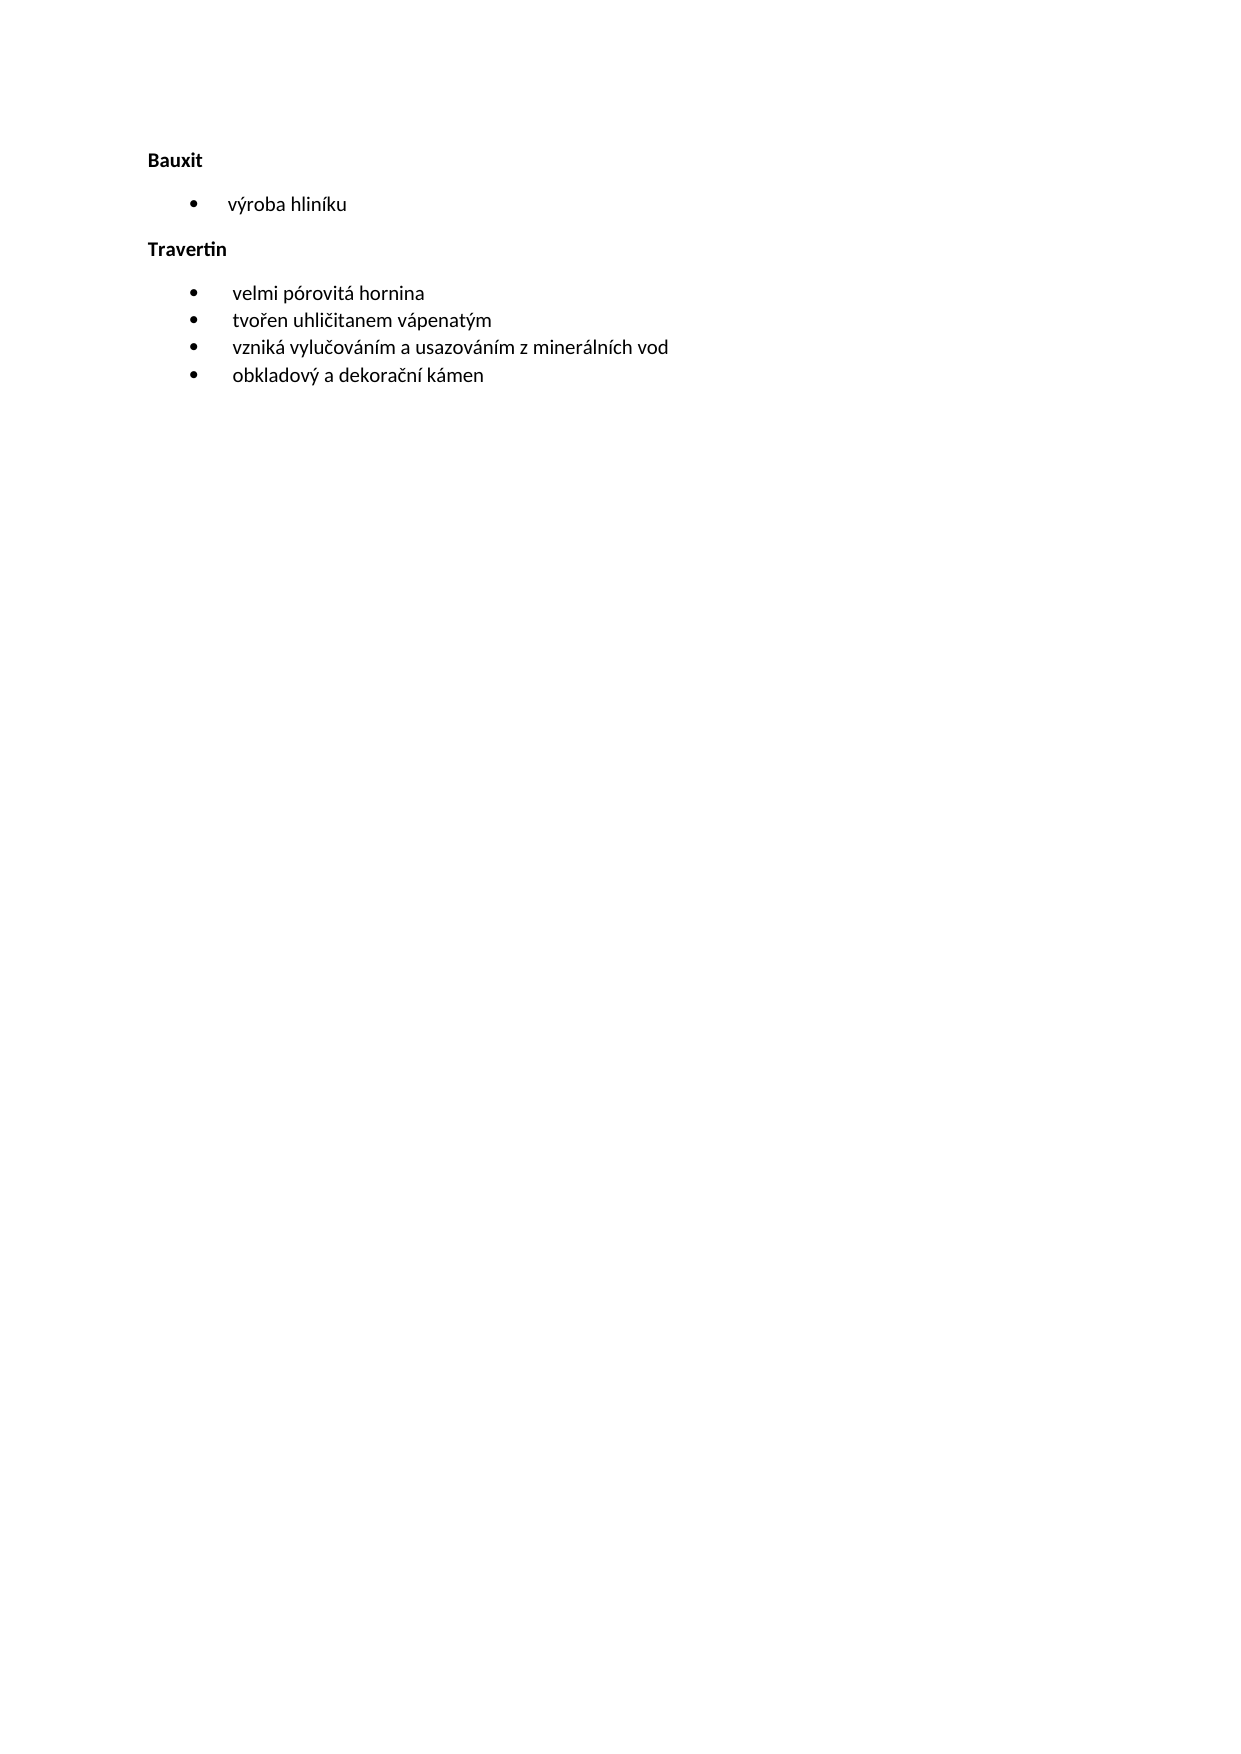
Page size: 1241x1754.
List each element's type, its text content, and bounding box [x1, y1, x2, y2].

text Bauxit [148, 148, 868, 173]
list velmi pórovitá hornina [190, 280, 868, 305]
list tvořen uhličitanem vápenatým [190, 307, 868, 333]
list výroba hliníku [190, 192, 868, 217]
list obkladový a dekorační kámen [190, 362, 868, 387]
text Travertin [148, 236, 868, 261]
list vzniká vylučováním a usazováním z minerálních vod [190, 334, 868, 360]
